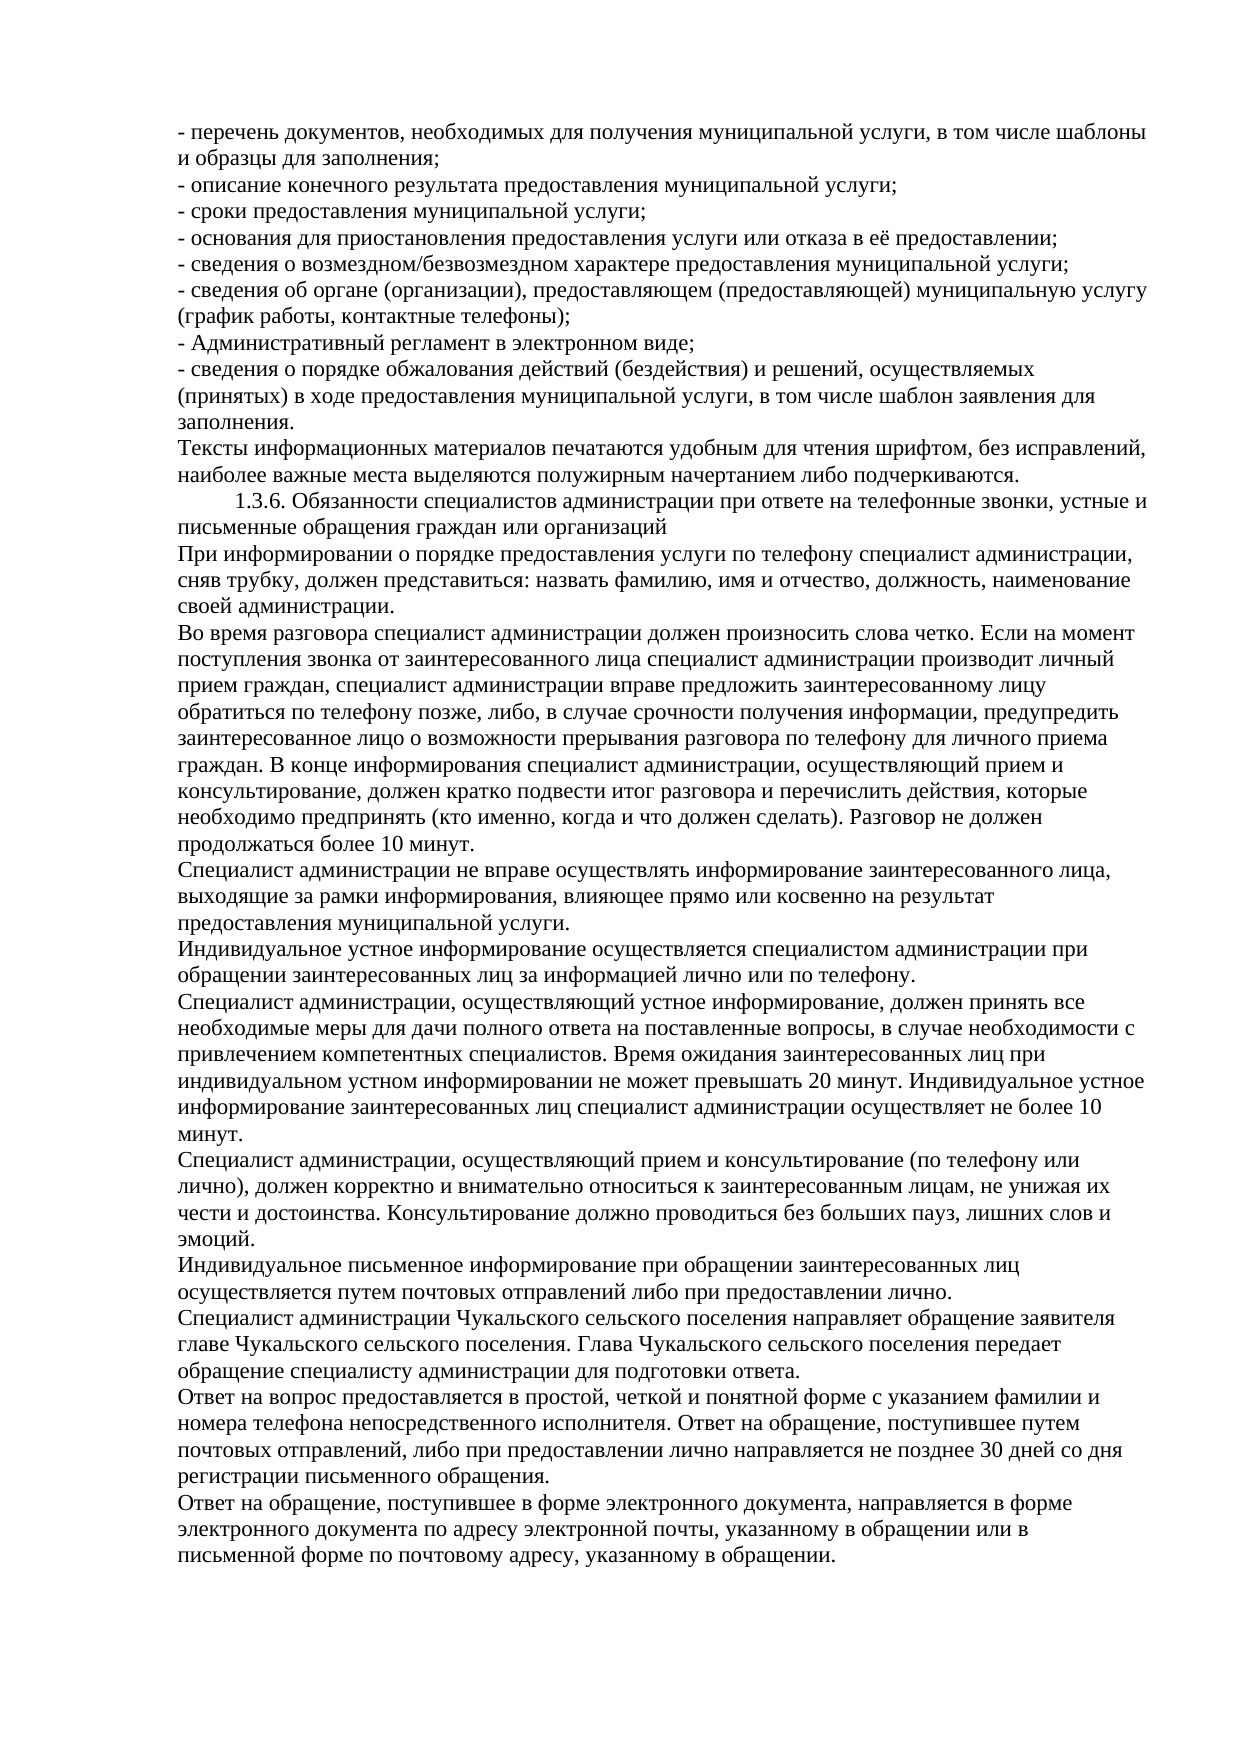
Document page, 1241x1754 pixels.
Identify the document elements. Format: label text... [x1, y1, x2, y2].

text Индивидуальное устное информирование осуществляется специалистом администрации при обращении заинтересованных лиц за информацией лично или по телефону. [177, 935, 1152, 988]
text - перечень документов, необходимых для получения муниципальной услуги, в том числе шаблоны и образцы для заполнения; [177, 118, 1152, 171]
text Во время разговора специалист администрации должен произносить слова четко. Если на момент поступления звонка от заинтересованного лица специалист администрации производит личный прием граждан, специалист администрации вправе предложить заинтересованному лицу обратиться по телефону позже, либо, в случае срочности получения информации, предупредить заинтересованное лицо о возможности прерывания разговора по телефону для личного приема граждан. В конце информирования специалист администрации, осуществляющий прием и консультирование, должен кратко подвести итог разговора и перечислить действия, которые необходимо предпринять (кто именно, когда и что должен сделать). Разговор не должен продолжаться более 10 минут. [177, 619, 1152, 856]
text Специалист администрации, осуществляющий устное информирование, должен принять все необходимые меры для дачи полного ответа на поставленные вопросы, в случае необходимости с привлечением компетентных специалистов. Время ожидания заинтересованных лиц при индивидуальном устном информировании не может превышать 20 минут. Индивидуальное устное информирование заинтересованных лиц специалист администрации осуществляет не более 10 минут. [177, 988, 1152, 1146]
text - Административный регламент в электронном виде; [177, 329, 1152, 355]
text - описание конечного результата предоставления муниципальной услуги; [177, 171, 1152, 197]
text Индивидуальное письменное информирование при обращении заинтересованных лиц осуществляется путем почтовых отправлений либо при предоставлении лично. [177, 1251, 1152, 1304]
text - сведения о возмездном/безвозмездном характере предоставления муниципальной услуги; [177, 250, 1152, 276]
text - сведения о порядке обжалования действий (бездействия) и решений, осуществляемых (принятых) в ходе предоставления муниципальной услуги, в том числе шаблон заявления для заполнения. [177, 355, 1152, 434]
text Тексты информационных материалов печатаются удобным для чтения шрифтом, без исправлений, наиболее важные места выделяются полужирным начертанием либо подчеркиваются. [177, 434, 1152, 487]
text - сведения об органе (организации), предоставляющем (предоставляющей) муниципальную услугу (график работы, контактные телефоны); [177, 276, 1152, 329]
text - основания для приостановления предоставления услуги или отказа в её предоставлении; [177, 223, 1152, 250]
text При информировании о порядке предоставления услуги по телефону специалист администрации, сняв трубку, должен представиться: назвать фамилию, имя и отчество, должность, наименование своей администрации. [177, 540, 1152, 619]
text Специалист администрации Чукальского сельского поселения направляет обращение заявителя главе Чукальского сельского поселения. Глава Чукальского сельского поселения передает обращение специалисту администрации для подготовки ответа. [177, 1304, 1152, 1383]
text Специалист администрации не вправе осуществлять информирование заинтересованного лица, выходящие за рамки информирования, влияющее прямо или косвенно на результат предоставления муниципальной услуги. [177, 856, 1152, 935]
text Специалист администрации, осуществляющий прием и консультирование (по телефону или лично), должен корректно и внимательно относиться к заинтересованным лицам, не унижая их чести и достоинства. Консультирование должно проводиться без больших пауз, лишних слов и эмоций. [177, 1146, 1152, 1251]
text Ответ на обращение, поступившее в форме электронного документа, направляется в форме электронного документа по адресу электронной почты, указанному в обращении или в письменной форме по почтовому адресу, указанному в обращении. [177, 1488, 1152, 1568]
text 1.3.6. Обязанности специалистов администрации при ответе на телефонные звонки, устные и письменные обращения граждан или организаций [177, 487, 1152, 540]
text Ответ на вопрос предоставляется в простой, четкой и понятной форме с указанием фамилии и номера телефона непосредственного исполнителя. Ответ на обращение, поступившее путем почтовых отправлений, либо при предоставлении лично направляется не позднее 30 дней со дня регистрации письменного обращения. [177, 1383, 1152, 1488]
text - сроки предоставления муниципальной услуги; [177, 197, 1152, 223]
